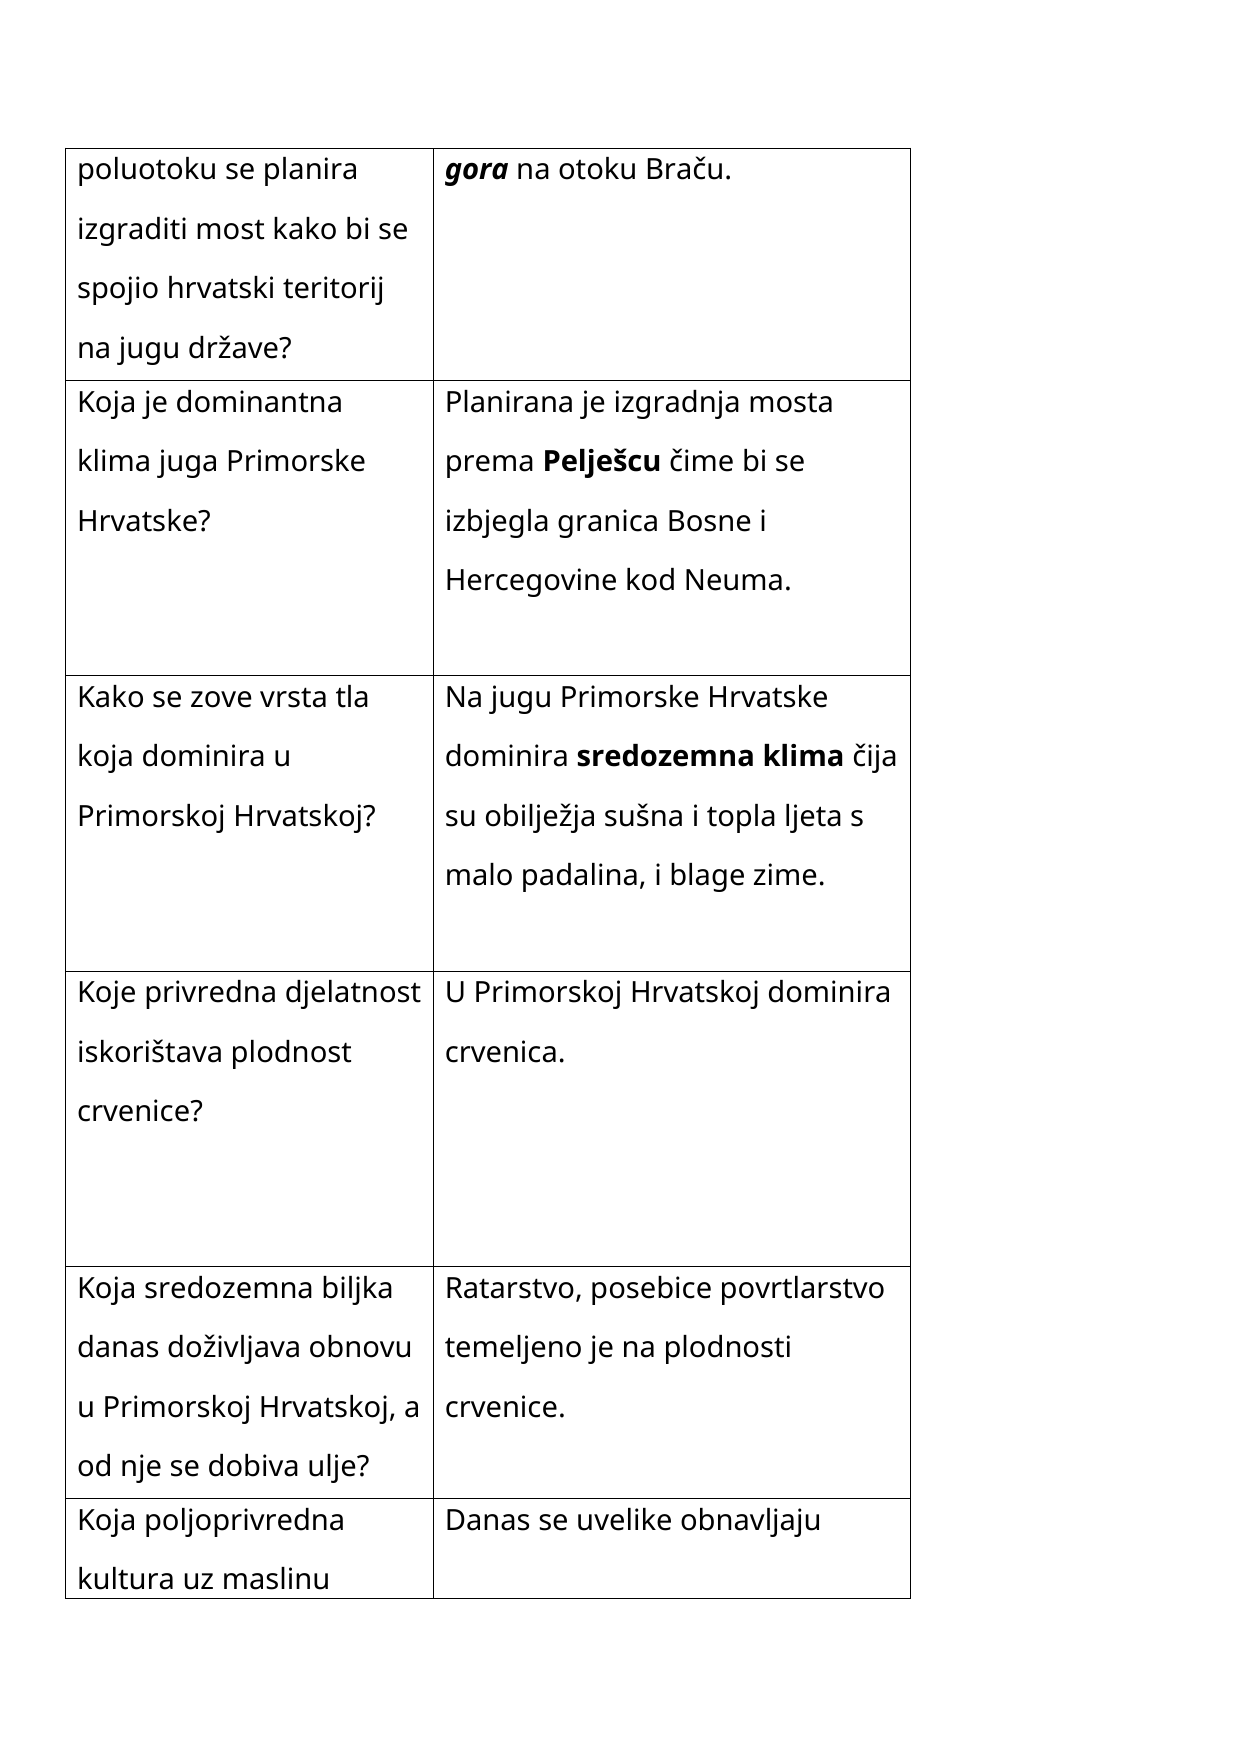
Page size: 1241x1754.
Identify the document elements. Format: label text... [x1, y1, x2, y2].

table_cell Koje privredna djelatnost iskorištava plodnost crvenice? [66, 972, 433, 1266]
table_cell Na jugu Primorske Hrvatske dominira sredozemna klima čija su obilježja sušna i topla ljeta s malo padalina, i blage zime. [434, 676, 910, 971]
table_cell U Primorskoj Hrvatskoj dominira crvenica. [434, 972, 910, 1266]
table_cell Ratarstvo, posebice povrtlarstvo temeljeno je na plodnosti crvenice. [434, 1267, 910, 1498]
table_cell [434, 149, 910, 380]
table_cell Koja sredozemna biljka danas doživljava obnovu u Primorskoj Hrvatskoj, a od nje se dobiva ulje? [66, 1267, 433, 1498]
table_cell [434, 1499, 910, 1598]
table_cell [66, 1499, 433, 1598]
table_cell Kako se zove vrsta tla koja dominira u Primorskoj Hrvatskoj? [66, 676, 433, 971]
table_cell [66, 149, 433, 380]
table_cell Koja je dominantna klima juga Primorske Hrvatske? [66, 381, 433, 675]
table_cell Planirana je izgradnja mosta prema Pelješcu čime bi se izbjegla granica Bosne i Hercegovine kod Neuma. [434, 381, 910, 675]
